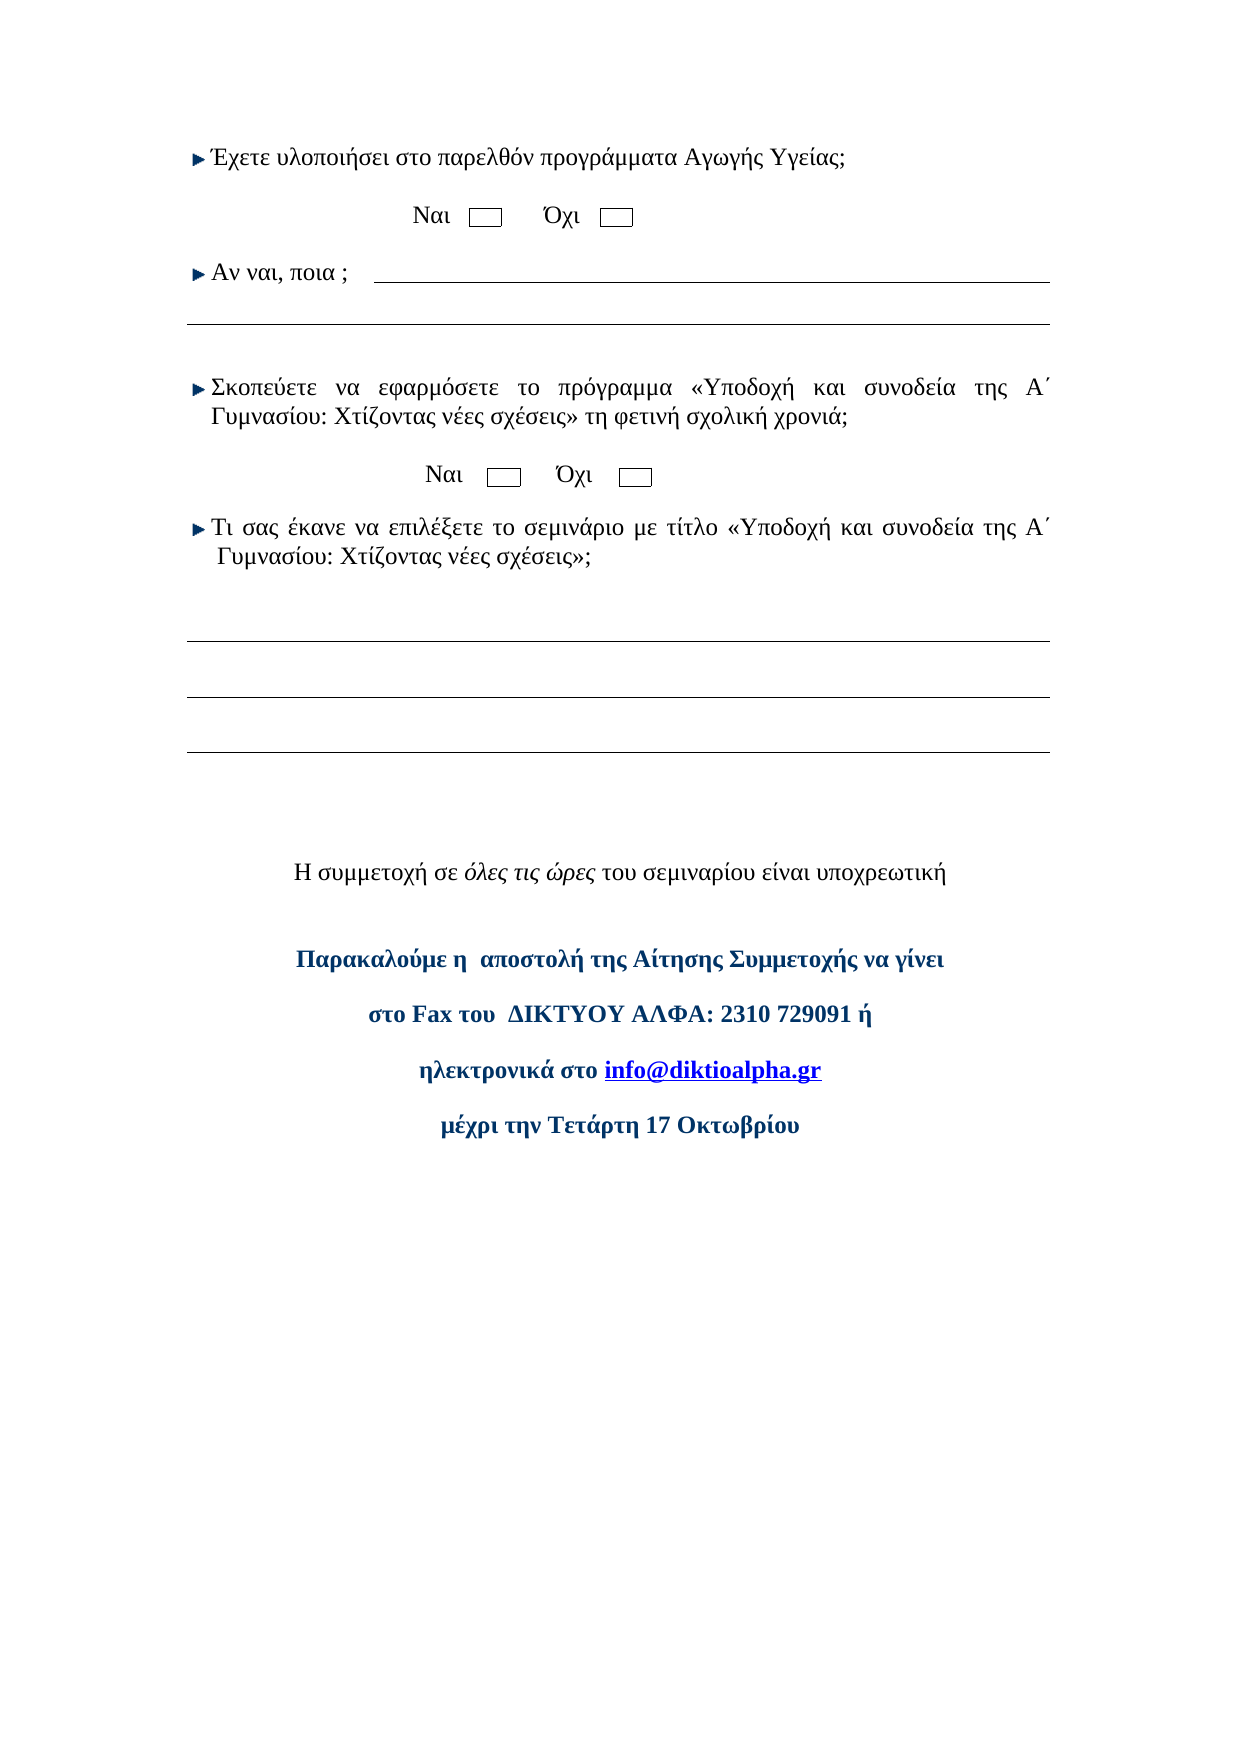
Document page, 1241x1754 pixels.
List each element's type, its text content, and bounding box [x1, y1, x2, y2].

list Αν ναι, ποια ; [187, 257, 1053, 286]
text Παρακαλούμε η αποστολή της Αίτησης Συμμετοχής να γίνει [187, 944, 1053, 972]
picture [188, 379, 205, 396]
picture [188, 519, 205, 536]
text Η συμμετοχή σε όλες τις ώρες του σεμιναρίου είναι υποχρεωτική [187, 857, 1053, 886]
list Τι σας έκανε να επιλέξετε το σεμινάριο με τίτλο «Υποδοχή και συνοδεία της Α΄ Γυμνασίου: Χτίζοντας νέες σχέσεις»; [187, 512, 1053, 570]
text στο Fax του ΔΙΚΤΥΟΥ ΑΛΦΑ: 2310 729091 ή [187, 999, 1053, 1028]
text Ναι Όχι [187, 459, 1053, 487]
picture [188, 149, 205, 166]
text Ναι Όχι [187, 200, 1053, 229]
text μέχρι την Τετάρτη 17 Οκτωβρίου [187, 1111, 1053, 1139]
list Σκοπεύετε να εφαρμόσετε το πρόγραμμα «Υποδοχή και συνοδεία της Α΄ Γυμνασίου: Χτίζοντας νέες σχέσεις» τη φετινή σχολική χρονιά; [187, 372, 1053, 430]
text ηλεκτρονικά στο info@diktioalpha.gr [187, 1055, 1053, 1084]
picture [188, 264, 205, 281]
list Έχετε υλοποιήσει στο παρελθόν προγράμματα Αγωγής Υγείας; [187, 142, 1053, 171]
